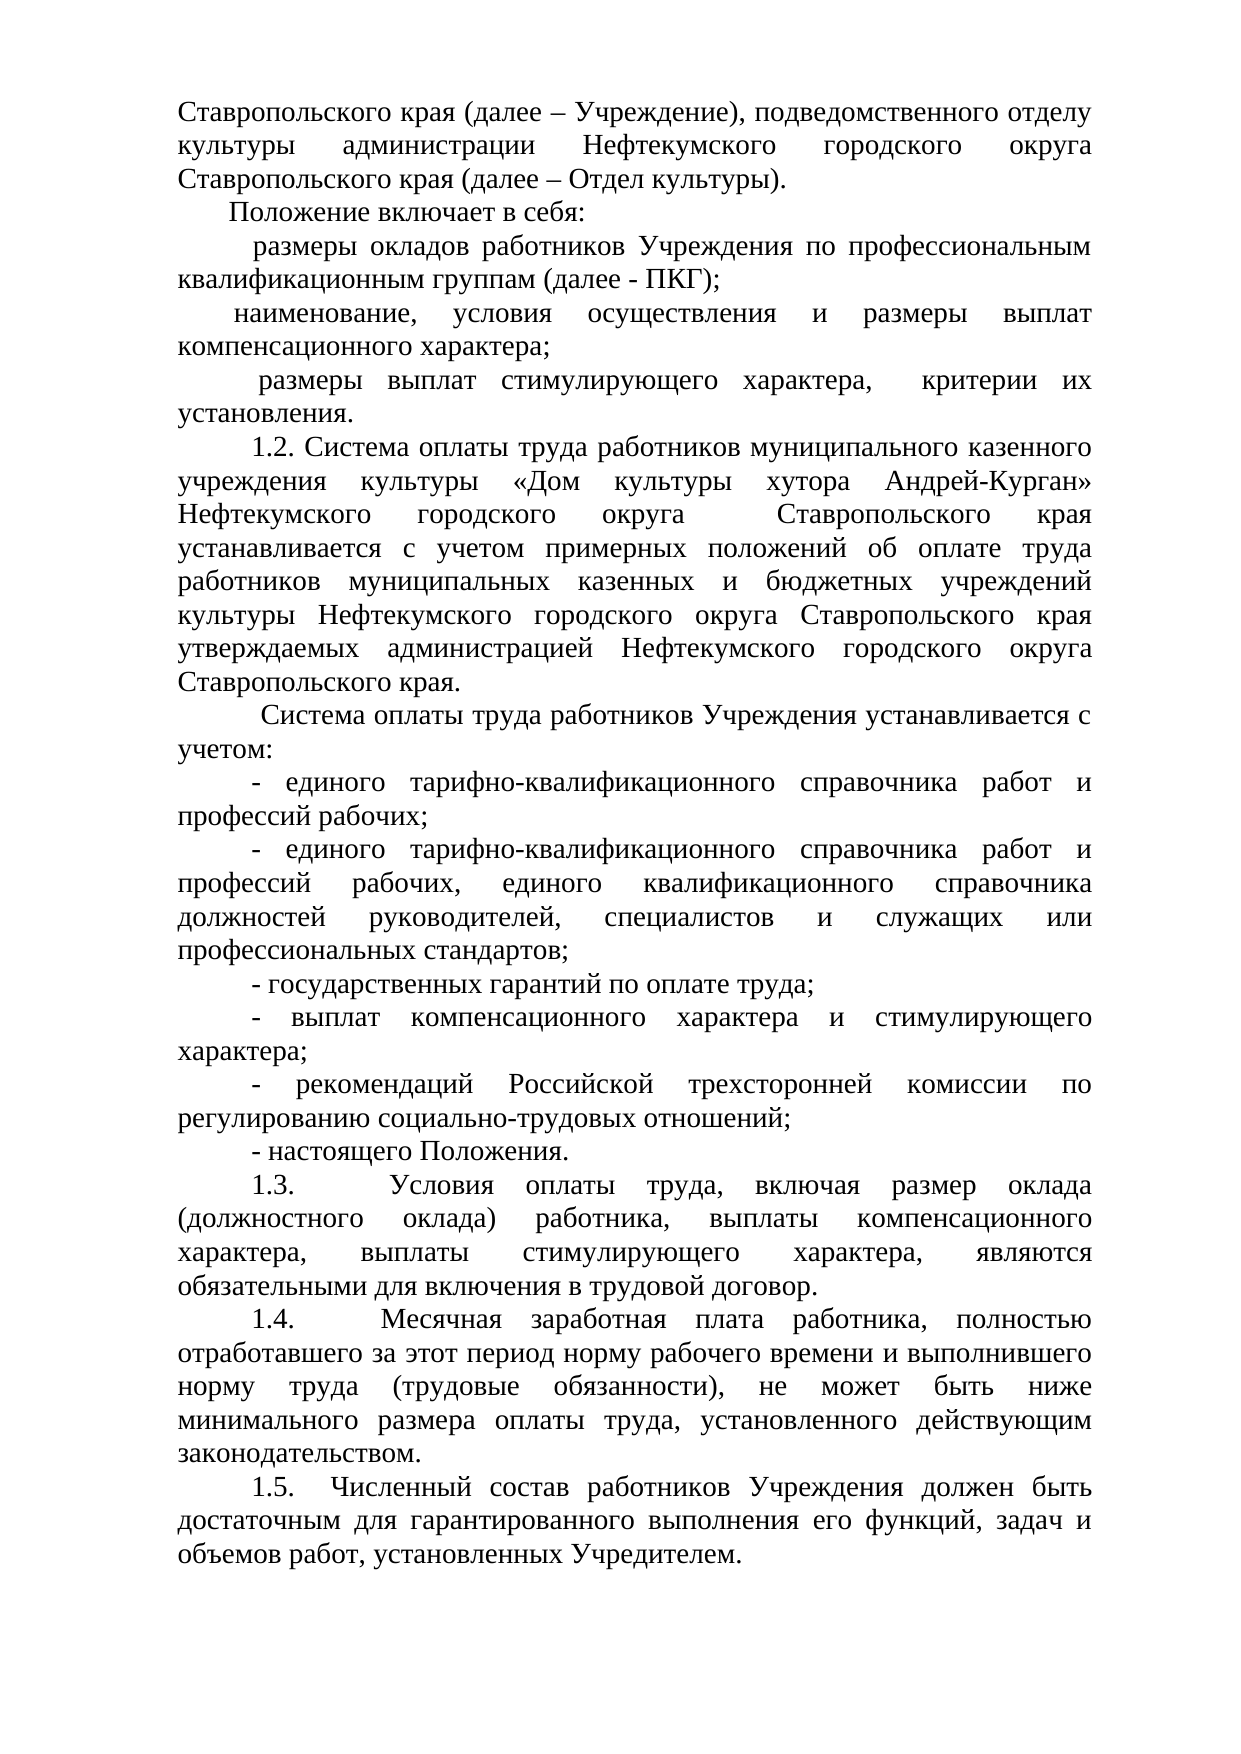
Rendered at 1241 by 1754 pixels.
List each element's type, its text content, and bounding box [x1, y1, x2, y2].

text - рекомендаций Российской трехсторонней комиссии по регулированию социально-трудовых отношений; [177, 1066, 1093, 1133]
text 1.2. Система оплаты труда работников муниципального казенного учреждения культуры «Дом культуры хутора Андрей-Курган» Нефтекумского городского округа Ставропольского края устанавливается с учетом примерных положений об оплате труда работников муниципальных казенных и бюджетных учреждений культуры Нефтекумского городского округа Ставропольского края утверждаемых администрацией Нефтекумского городского округа Ставропольского края. [177, 429, 1093, 697]
text - единого тарифно-квалификационного справочника работ и профессий рабочих, единого квалификационного справочника должностей руководителей, специалистов и служащих или профессиональных стандартов; [177, 832, 1093, 966]
text - единого тарифно-квалификационного справочника работ и профессий рабочих; [177, 764, 1093, 832]
text 1.3. Условия оплаты труда, включая размер оклада (должностного оклада) работника, выплаты компенсационного характера, выплаты стимулирующего характера, являются обязательными для включения в трудовой договор. [177, 1167, 1093, 1301]
text наименование, условия осуществления и размеры выплат компенсационного характера; [177, 295, 1093, 362]
text - государственных гарантий по оплате труда; [177, 966, 1093, 999]
text Положение включает в себя: [177, 194, 1093, 228]
text 1.5. Численный состав работников Учреждения должен быть достаточным для гарантированного выполнения его функций, задач и объемов работ, установленных Учредителем. [177, 1469, 1093, 1569]
text Система оплаты труда работников Учреждения устанавливается с учетом: [177, 697, 1093, 764]
text - настоящего Положения. [177, 1133, 1093, 1167]
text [177, 94, 1093, 194]
text - выплат компенсационного характера и стимулирующего характера; [177, 999, 1093, 1066]
text размеры выплат стимулирующего характера, критерии их установления. [177, 362, 1093, 429]
text размеры окладов работников Учреждения по профессиональным квалификационным группам (далее - ПКГ); [177, 228, 1093, 295]
text 1.4. Месячная заработная плата работника, полностью отработавшего за этот период норму рабочего времени и выполнившего норму труда (трудовые обязанности), не может быть ниже минимального размера оплаты труда, установленного действующим законодательством. [177, 1301, 1093, 1469]
